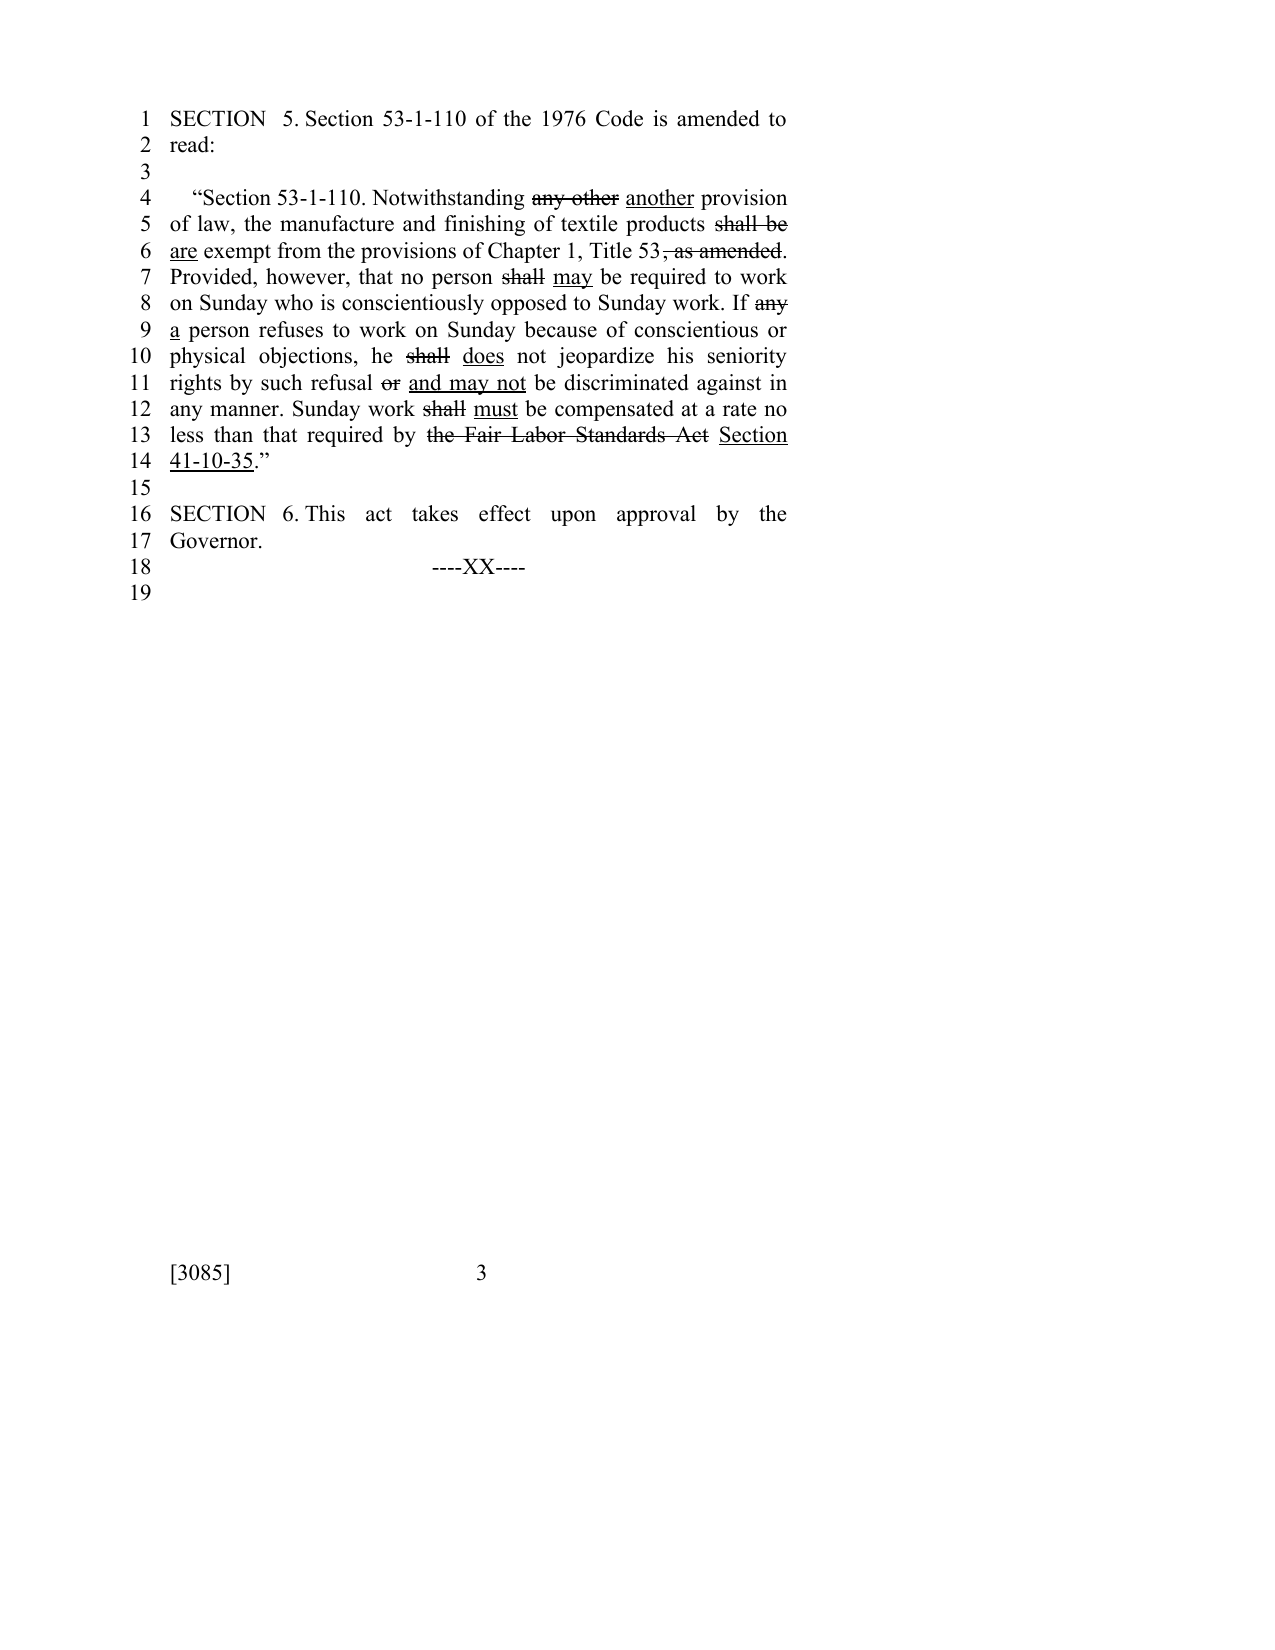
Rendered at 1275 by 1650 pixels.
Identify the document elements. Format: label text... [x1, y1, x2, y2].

text “Section 53-1-110. Notwithstanding any other another provision of law, the manufacture and finishing of textile products shall be are exempt from the provisions of Chapter 1, Title 53, as amended. Provided, however, that no person shall may be required to work on Sunday who is conscientiously opposed to Sunday work. If any a person refuses to work on Sunday because of conscientious or physical objections, he shall does not jeopardize his seniority rights by such refusal or and may not be discriminated against in any manner. Sunday work shall must be compensated at a rate no less than that required by the Fair Labor Standards Act Section 41-10-35.” [169, 184, 787, 474]
text ----XX---- [169, 553, 787, 579]
text SECTION 5. Section 53-1-110 of the 1976 Code is amended to read: [169, 105, 787, 158]
text SECTION 6. This act takes effect upon approval by the Governor. [169, 500, 787, 553]
